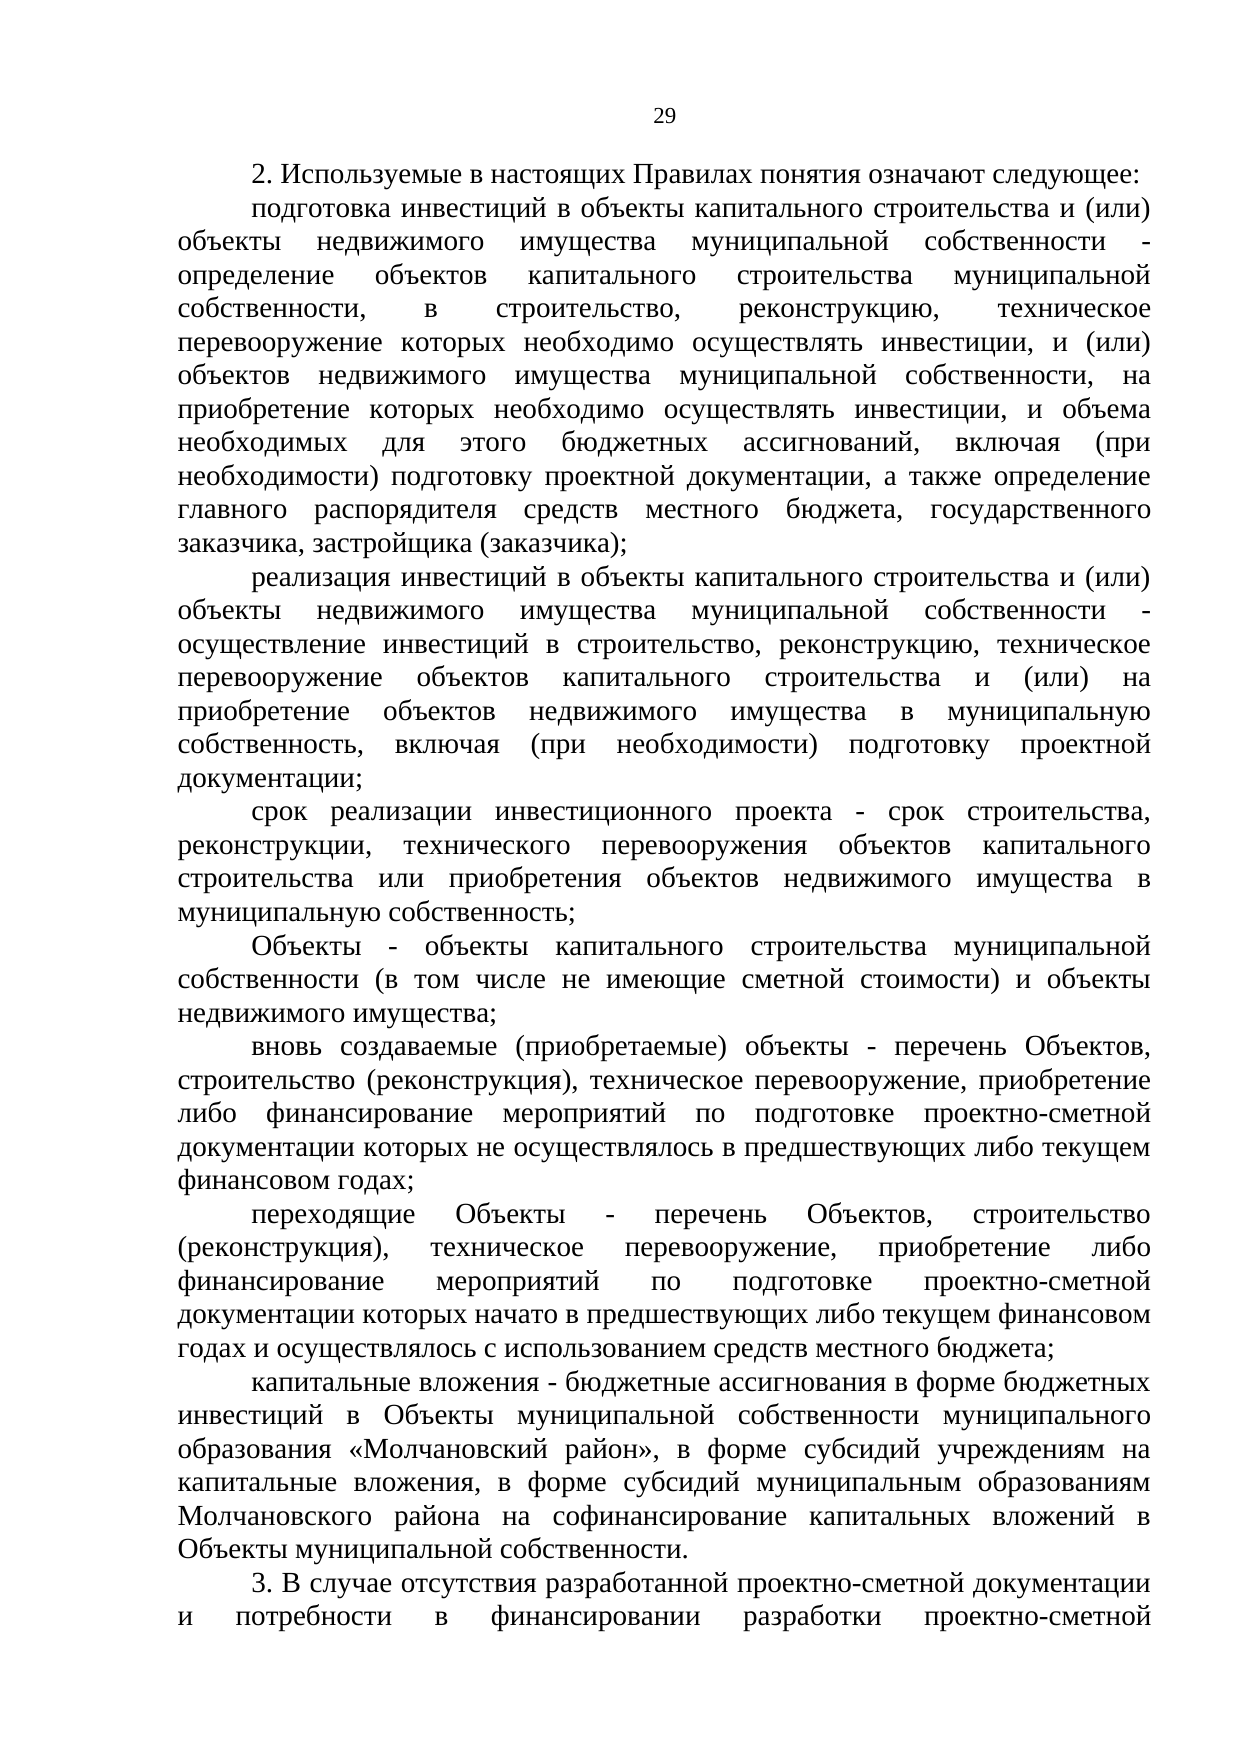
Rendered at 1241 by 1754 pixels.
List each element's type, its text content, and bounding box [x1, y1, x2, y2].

text срок реализации инвестиционного проекта - срок строительства, реконструкции, технического перевооружения объектов капитального строительства или приобретения объектов недвижимого имущества в муниципальную собственность; [177, 793, 1152, 928]
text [177, 1565, 1152, 1632]
text подготовка инвестиций в объекты капитального строительства и (или) объекты недвижимого имущества муниципальной собственности - определение объектов капитального строительства муниципальной собственности, в строительство, реконструкцию, техническое перевооружение которых необходимо осуществлять инвестиции, и (или) объектов недвижимого имущества муниципальной собственности, на приобретение которых необходимо осуществлять инвестиции, и объема необходимых для этого бюджетных ассигнований, включая (при необходимости) подготовку проектной документации, а также определение главного распорядителя средств местного бюджета, государственного заказчика, застройщика (заказчика); [177, 190, 1152, 559]
text капитальные вложения - бюджетные ассигнования в форме бюджетных инвестиций в Объекты муниципальной собственности муниципального образования «Молчановский район», в форме субсидий учреждениям на капитальные вложения, в форме субсидий муниципальным образованиям Молчановского района на софинансирование капитальных вложений в Объекты муниципальной собственности. [177, 1364, 1152, 1565]
text вновь создаваемые (приобретаемые) объекты - перечень Объектов, строительство (реконструкция), техническое перевооружение, приобретение либо финансирование мероприятий по подготовке проектно-сметной документации которых не осуществлялось в предшествующих либо текущем финансовом годах; [177, 1028, 1152, 1196]
text 2. Используемые в настоящих Правилах понятия означают следующее: [177, 156, 1152, 190]
text реализация инвестиций в объекты капитального строительства и (или) объекты недвижимого имущества муниципальной собственности - осуществление инвестиций в строительство, реконструкцию, техническое перевооружение объектов капитального строительства и (или) на приобретение объектов недвижимого имущества в муниципальную собственность, включая (при необходимости) подготовку проектной документации; [177, 559, 1152, 793]
text Объекты - объекты капитального строительства муниципальной собственности (в том числе не имеющие сметной стоимости) и объекты недвижимого имущества; [177, 928, 1152, 1028]
text переходящие Объекты - перечень Объектов, строительство (реконструкция), техническое перевооружение, приобретение либо финансирование мероприятий по подготовке проектно-сметной документации которых начато в предшествующих либо текущем финансовом годах и осуществлялось с использованием средств местного бюджета; [177, 1196, 1152, 1364]
